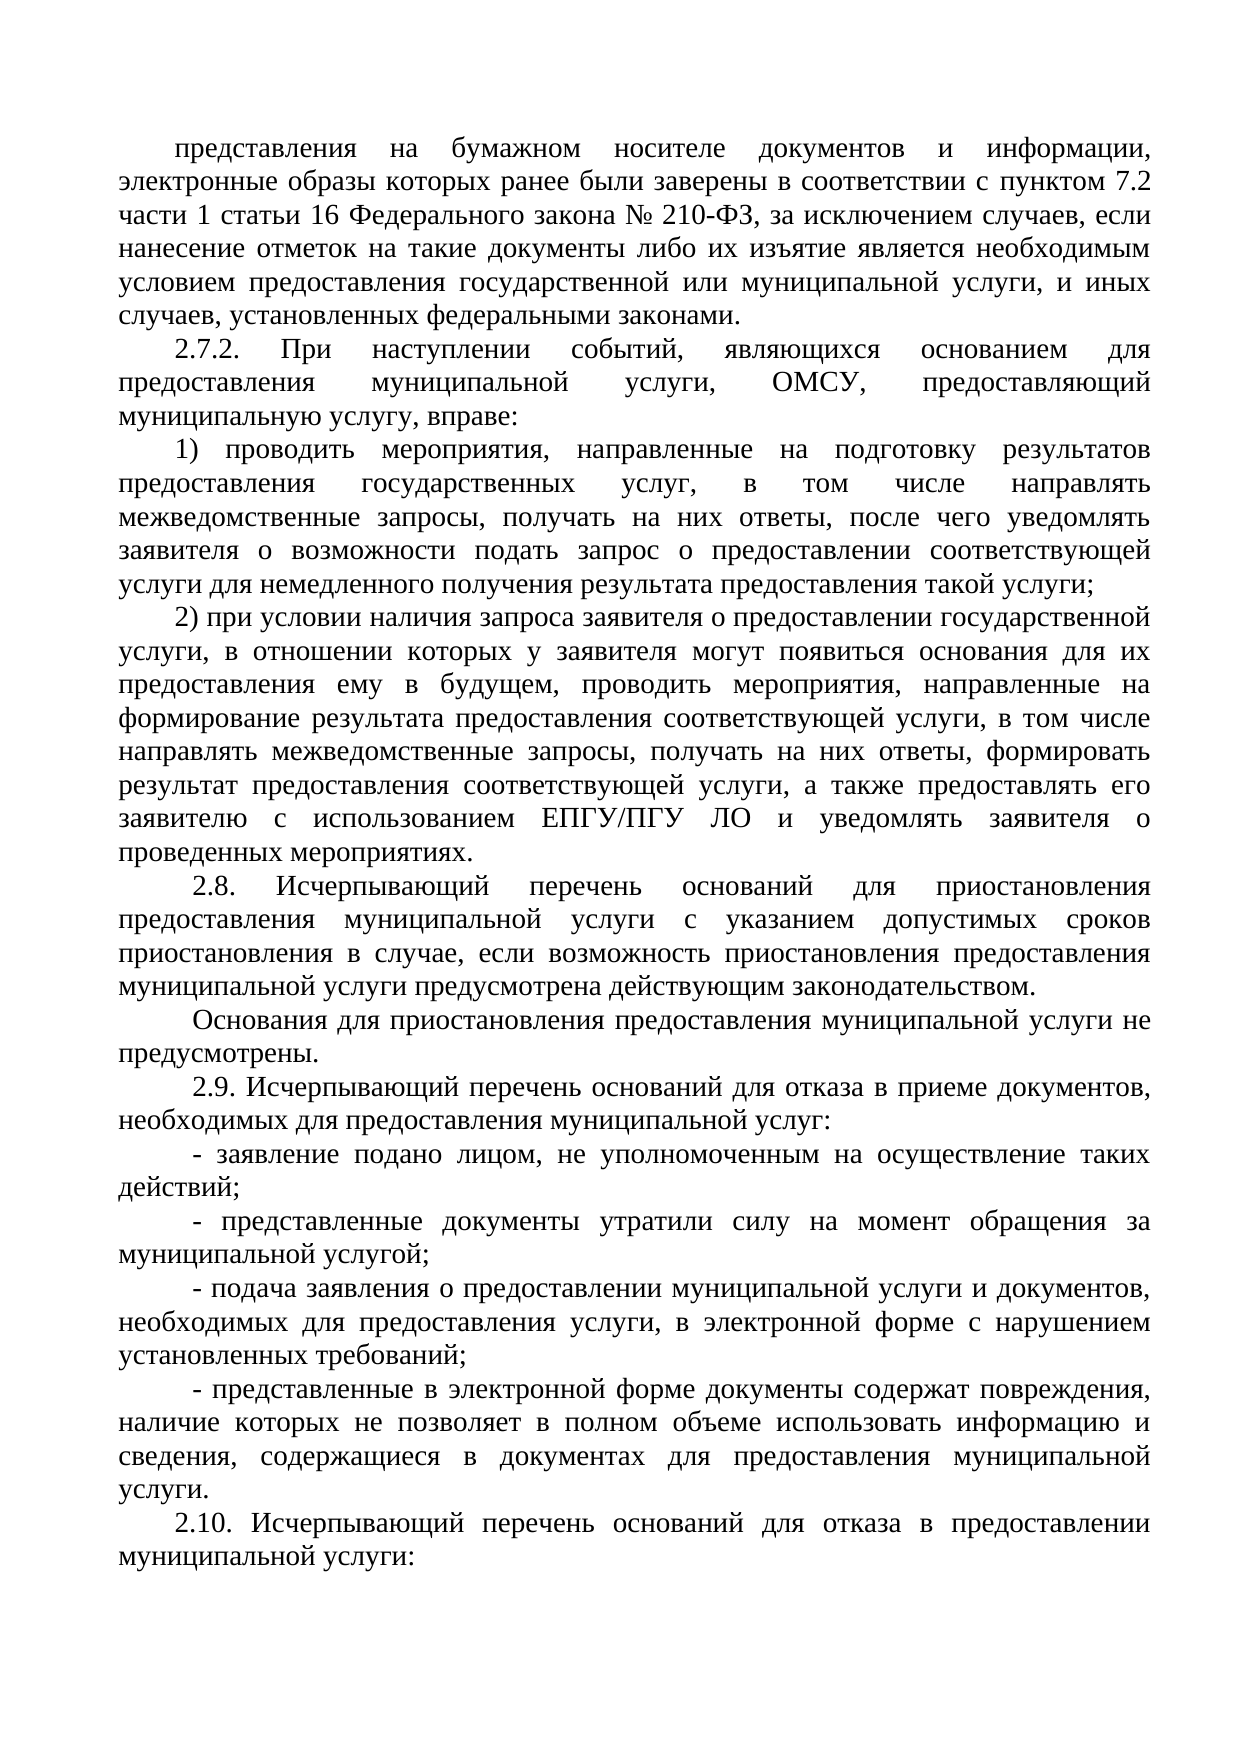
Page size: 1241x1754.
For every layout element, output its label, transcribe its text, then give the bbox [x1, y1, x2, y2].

text 2.10. Исчерпывающий перечень оснований для отказа в предоставлении муниципальной услуги: [118, 1505, 1152, 1572]
text 2.9. Исчерпывающий перечень оснований для отказа в приеме документов, необходимых для предоставления муниципальной услуг: [118, 1069, 1152, 1136]
text - подача заявления о предоставлении муниципальной услуги и документов, необходимых для предоставления услуги, в электронной форме с нарушением установленных требований; [118, 1270, 1152, 1371]
text 2.7.2. При наступлении событий, являющихся основанием для предоставления муниципальной услуги, ОМСУ, предоставляющий муниципальную услугу, вправе: [118, 331, 1152, 432]
text представления на бумажном носителе документов и информации, электронные образы которых ранее были заверены в соответствии с пунктом 7.2 части 1 статьи 16 Федерального закона № 210-ФЗ, за исключением случаев, если нанесение отметок на такие документы либо их изъятие является необходимым условием предоставления государственной или муниципальной услуги, и иных случаев, установленных федеральными законами. [118, 130, 1152, 331]
text 2.8. Исчерпывающий перечень оснований для приостановления предоставления муниципальной услуги с указанием допустимых сроков приостановления в случае, если возможность приостановления предоставления муниципальной услуги предусмотрена действующим законодательством. [118, 868, 1152, 1002]
text - представленные в электронной форме документы содержат повреждения, наличие которых не позволяет в полном объеме использовать информацию и сведения, содержащиеся в документах для предоставления муниципальной услуги. [118, 1371, 1152, 1505]
text Основания для приостановления предоставления муниципальной услуги не предусмотрены. [118, 1002, 1152, 1069]
text - представленные документы утратили силу на момент обращения за муниципальной услугой; [118, 1203, 1152, 1270]
text 1) проводить мероприятия, направленные на подготовку результатов предоставления государственных услуг, в том числе направлять межведомственные запросы, получать на них ответы, после чего уведомлять заявителя о возможности подать запрос о предоставлении соответствующей услуги для немедленного получения результата предоставления такой услуги; [118, 432, 1152, 599]
text 2) при условии наличия запроса заявителя о предоставлении государственной услуги, в отношении которых у заявителя могут появиться основания для их предоставления ему в будущем, проводить мероприятия, направленные на формирование результата предоставления соответствующей услуги, в том числе направлять межведомственные запросы, получать на них ответы, формировать результат предоставления соответствующей услуги, а также предоставлять его заявителю с использованием ЕПГУ/ПГУ ЛО и уведомлять заявителя о проведенных мероприятиях. [118, 599, 1152, 868]
text - заявление подано лицом, не уполномоченным на осуществление таких действий; [118, 1136, 1152, 1203]
